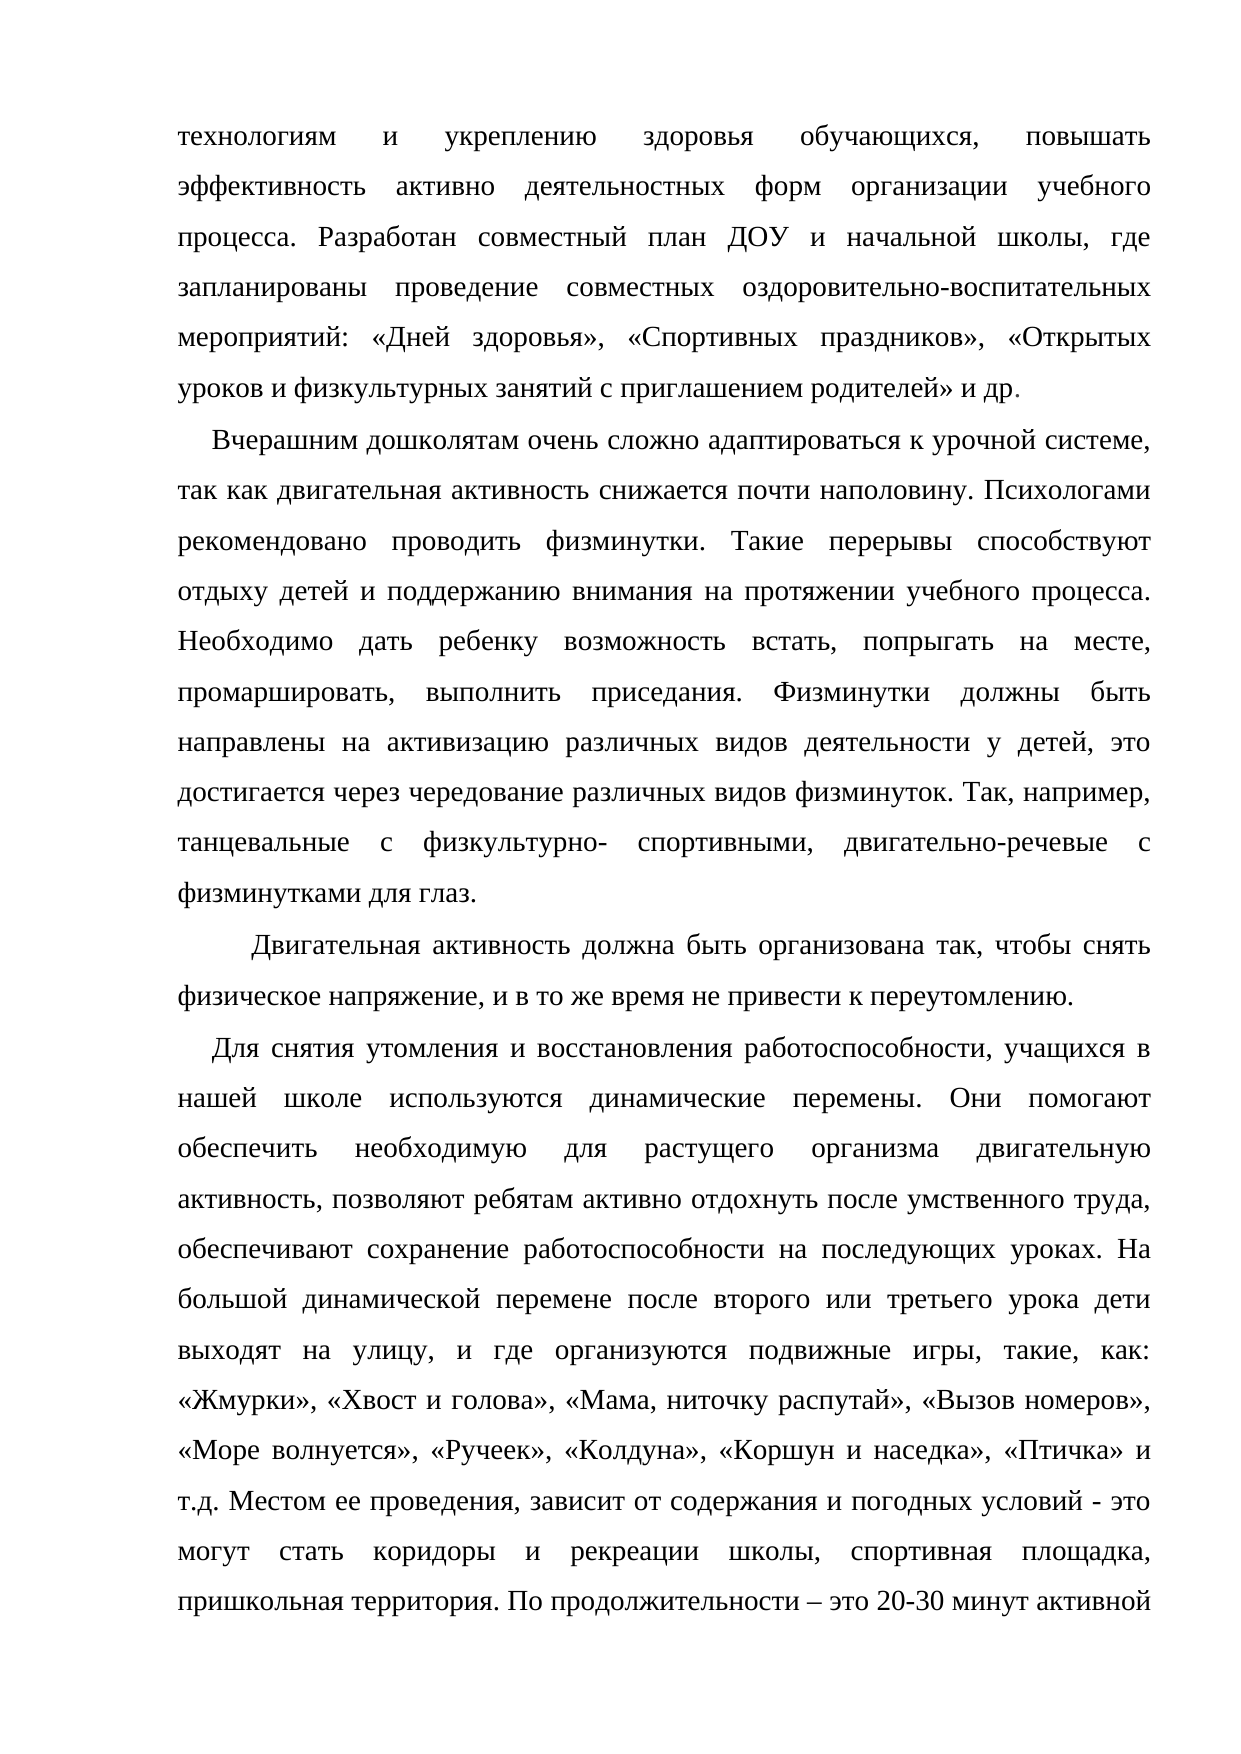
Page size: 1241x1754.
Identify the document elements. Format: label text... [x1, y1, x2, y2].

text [177, 118, 1152, 403]
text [177, 1030, 1152, 1617]
text Вчерашним дошколятам очень сложно адаптироваться к урочной системе, так как двигательная активность снижается почти наполовину. Психологами рекомендовано проводить физминутки. Такие перерывы способствуют отдыху детей и поддержанию внимания на протяжении учебного процесса. Необходимо дать ребенку возможность встать, попрыгать на месте, промаршировать, выполнить приседания. Физминутки должны быть направлены на активизацию различных видов деятельности у детей, это достигается через чередование различных видов физминуток. Так, например, танцевальные с физкультурно- спортивными, двигательно-речевые с физминутками для глаз. [177, 422, 1152, 908]
text Двигательная активность должна быть организована так, чтобы снять физическое напряжение, и в то же время не привести к переутомлению. [177, 927, 1152, 1011]
